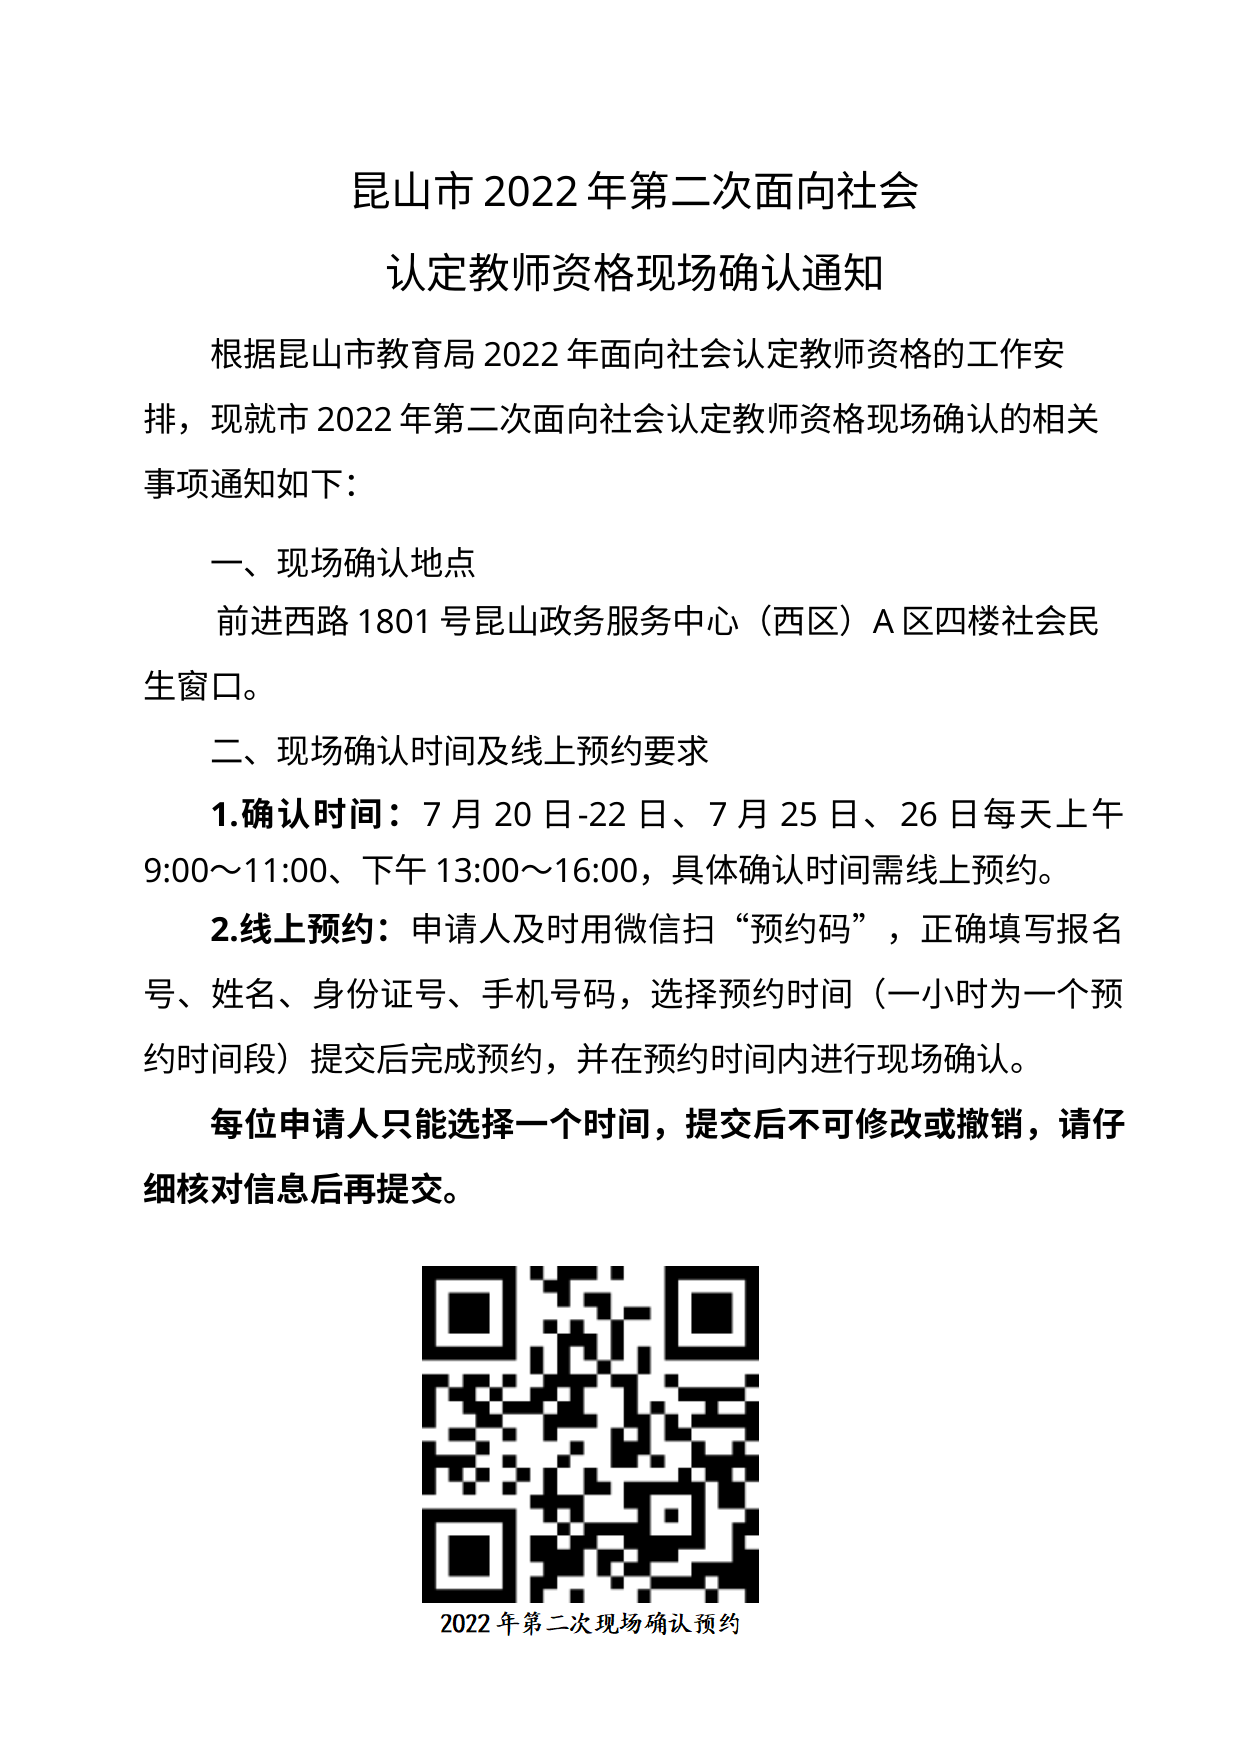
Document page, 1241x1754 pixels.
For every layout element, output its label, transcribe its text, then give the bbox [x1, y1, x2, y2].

text 前进西路1801号昆山政务服务中心（西区）A区四楼社会民生窗口。 [143, 587, 1126, 717]
text 二、现场确认时间及线上预约要求 [143, 717, 1126, 782]
text 1.确认时间：7月20日-22日、7月25日、26日每天上午9:00～11:00、下午13:00～16:00，具体确认时间需线上预约。 [143, 782, 1126, 894]
text 2.线上预约：申请人及时用微信扫“预约码”，正确填写报名号、姓名、身份证号、手机号码，选择预约时间（一小时为一个预约时间段）提交后完成预约，并在预约时间内进行现场确认。 [143, 894, 1126, 1089]
picture [413, 1255, 763, 1640]
text 每位申请人只能选择一个时间，提交后不可修改或撤销，请仔细核对信息后再提交。 [143, 1089, 1126, 1219]
list 一、现场确认地点 [143, 530, 1126, 587]
text 根据昆山市教育局2022年面向社会认定教师资格的工作安排，现就市2022年第二次面向社会认定教师资格现场确认的相关事项通知如下： [143, 319, 1126, 514]
text 认定教师资格现场确认通知 [143, 238, 1126, 303]
text 昆山市2022年第二次面向社会 [143, 156, 1126, 221]
